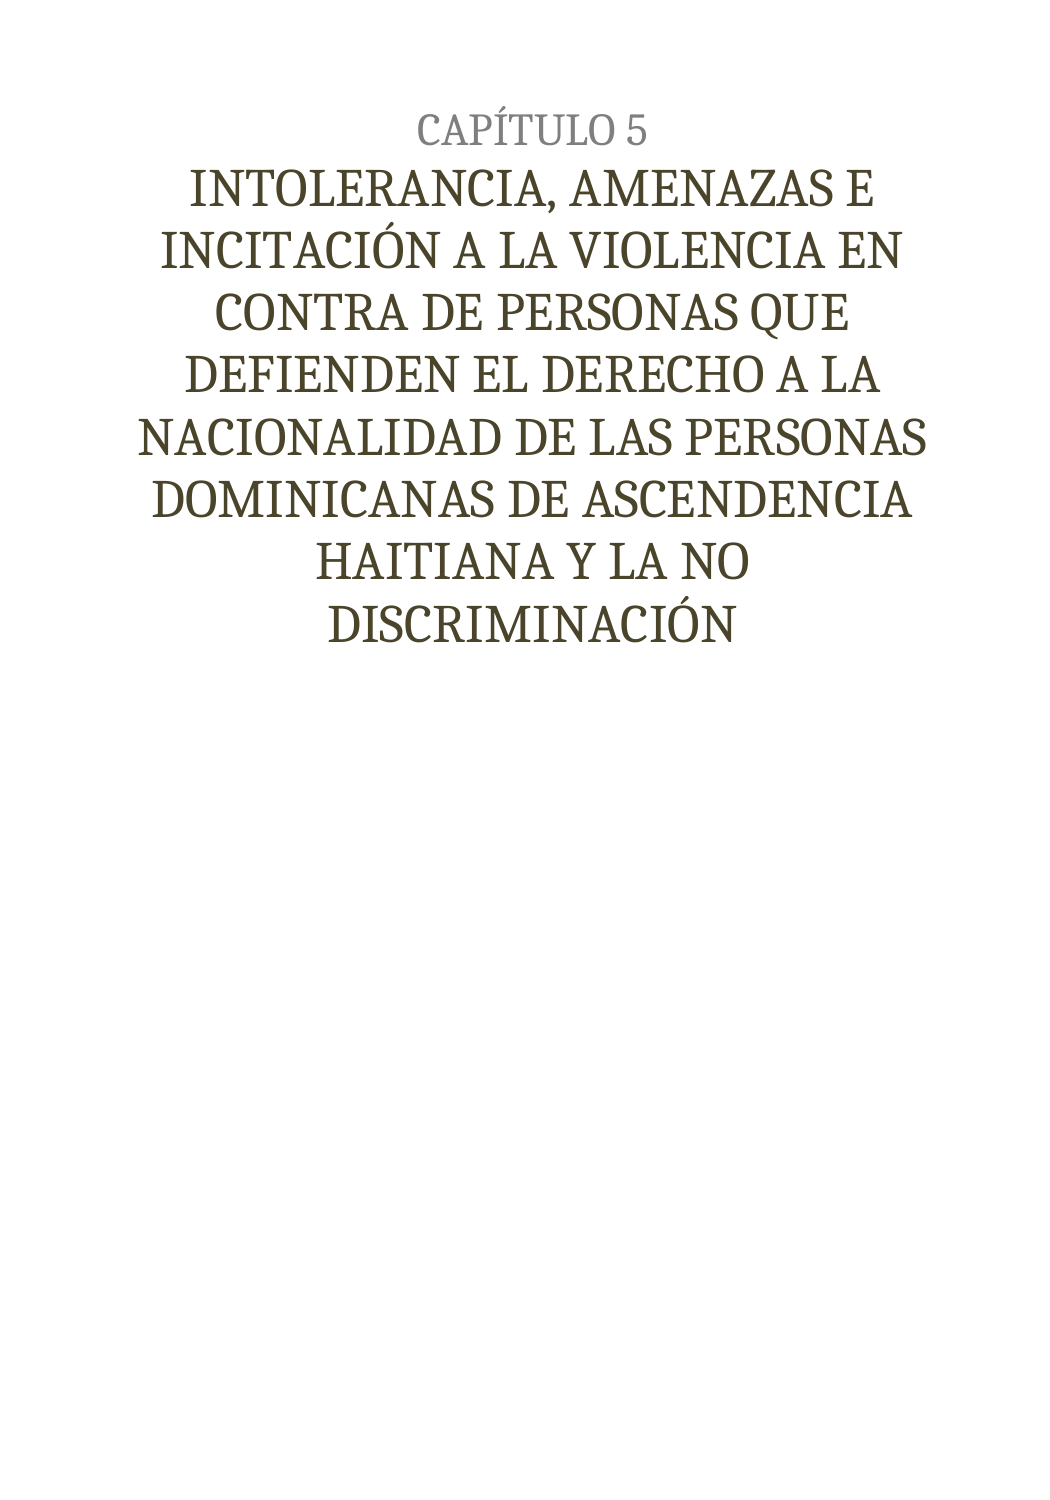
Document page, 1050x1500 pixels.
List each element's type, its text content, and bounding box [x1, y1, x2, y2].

list CAPÍTULO 5 [135, 104, 930, 157]
text INTOLERANCIA, AMENAZAS E INCITACIÓN A LA VIOLENCIA EN CONTRA DE PERSONAS QUE DEFIENDEN EL DERECHO A LA NACIONALIDAD DE LAS PERSONAS DOMINICANAS DE ASCENDENCIA HAITIANA Y LA NO DISCRIMINACIÓN [135, 157, 930, 656]
